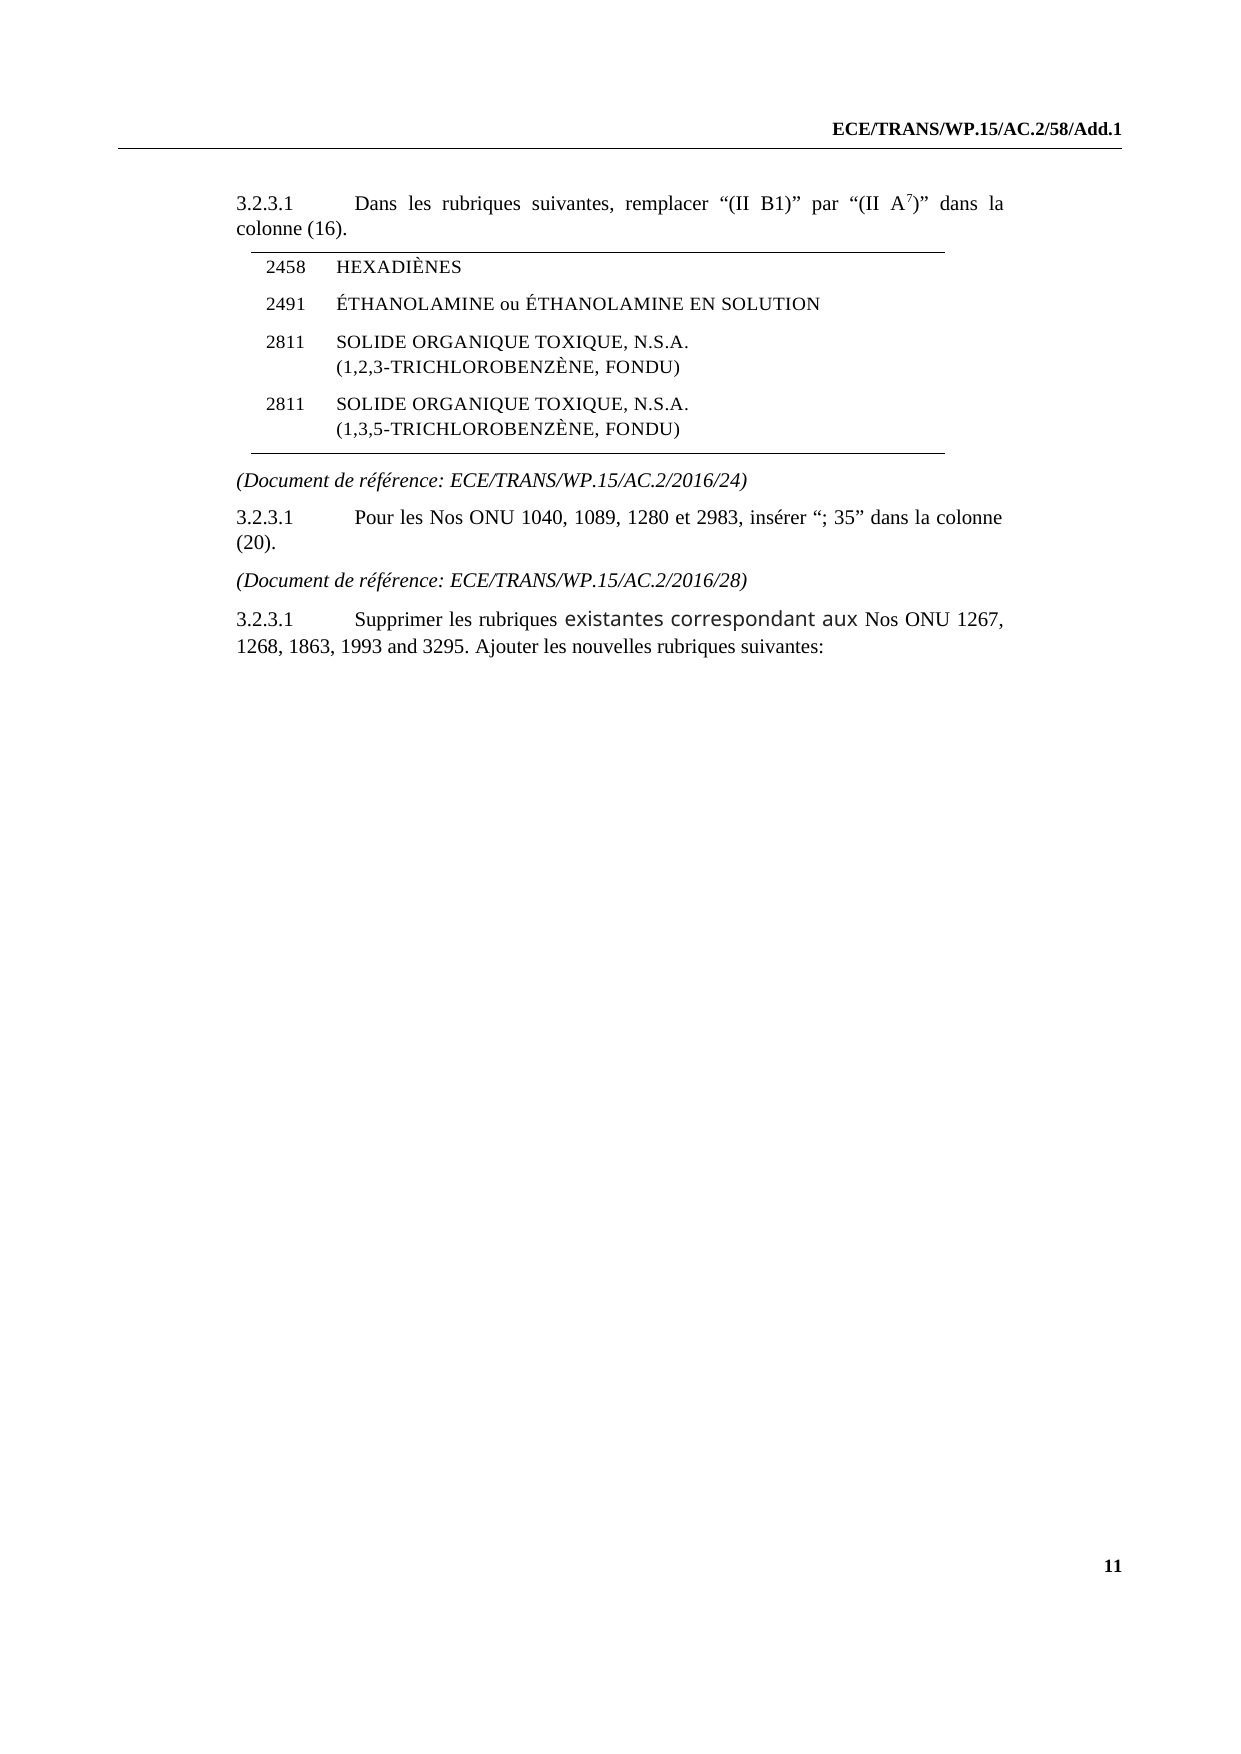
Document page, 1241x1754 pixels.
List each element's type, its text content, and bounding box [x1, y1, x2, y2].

text 3.2.3.1 Pour les Nos ONU 1040, 1089, 1280 et 2983, insérer “; 35” dans la colonne (20). [236, 504, 1004, 554]
table_header 2458 [251, 253, 325, 291]
text (Document de référence: ECE/TRANS/WP.15/AC.2/2016/4) [236, 467, 1004, 492]
text (Document de référence: ECE/TRANS/WP.15/AC.2/2016/8) [236, 567, 1004, 592]
table_header HEXADIÈNES [325, 253, 945, 291]
table_cell SOLIDE ORGANIQUE TOXIQUE, N.S.A. (1,3,5-TRICHLOROBENZÈNE, FONDU) [325, 391, 945, 453]
text 3.2.3.1 Supprimer les rubriques existantes correspondant aux Nos ONU 1267, 1268, 1863, 1993 and 3295. Ajouter les nouvelles rubriques suivantes: [236, 604, 1004, 658]
table_cell ÉTHANOLAMINE ou ÉTHANOLAMINE EN SOLUTION [325, 291, 945, 328]
table_cell 2491 [251, 291, 325, 328]
table_cell 2811 [251, 391, 325, 453]
text 3.2.3.1 Dans les rubriques suivantes, remplacer “(II B1)” par “(II A7)” dans la colonne (16). [236, 190, 1004, 240]
table_cell SOLIDE ORGANIQUE TOXIQUE, N.S.A. (1,2,3-TRICHLOROBENZÈNE, FONDU) [325, 328, 945, 391]
table_cell 2811 [251, 328, 325, 391]
